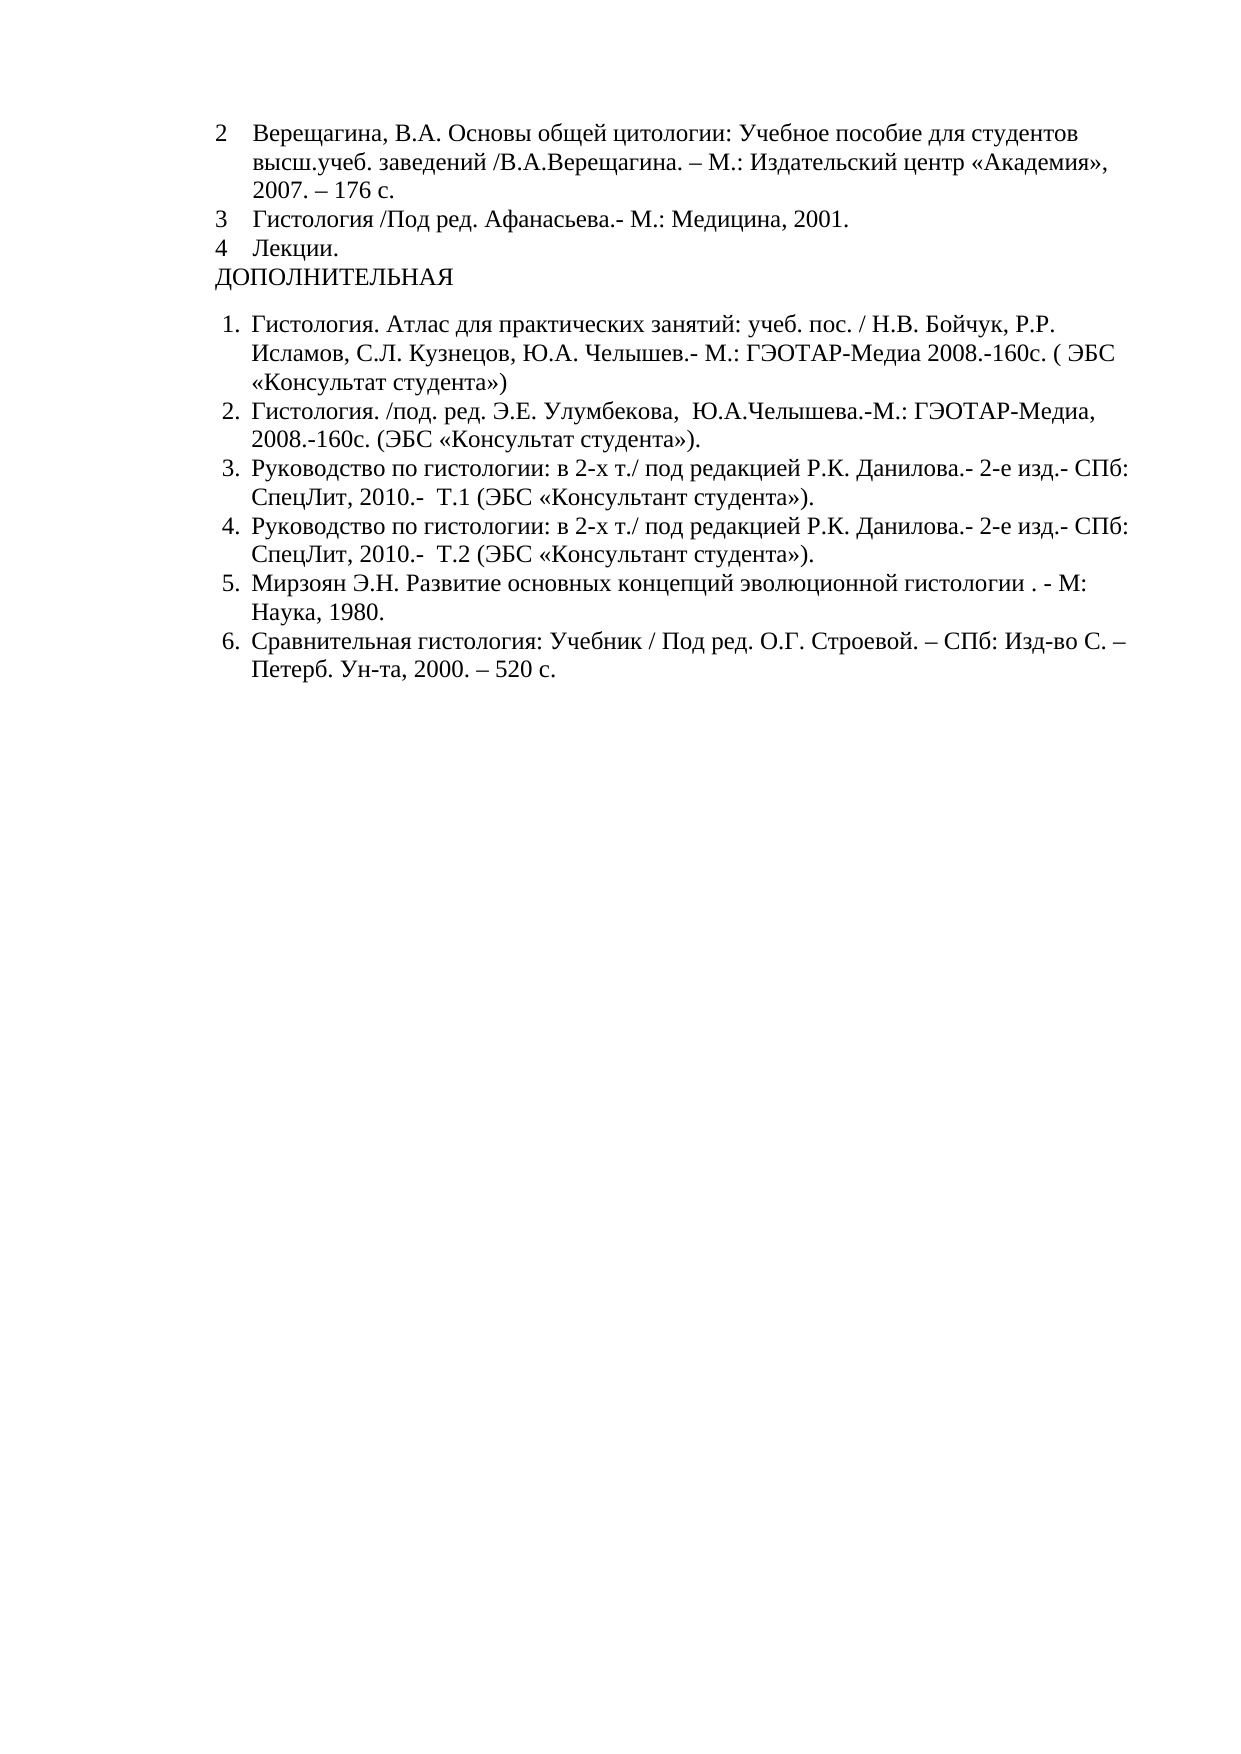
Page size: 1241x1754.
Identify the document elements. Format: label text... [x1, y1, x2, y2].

list Руководство по гистологии: в 2-х т./ под редакцией Р.К. Данилова.- 2-е изд.- СПб: СпецЛит, 2010.- Т.1 (ЭБС «Консультант студента»). [222, 453, 1152, 511]
list Гистология. Атлас для практических занятий: учеб. пос. / Н.В. Бойчук, P.P. Исламов, С.Л. Кузнецов, Ю.А. Челышев.- М.: ГЭОТАР-Медиа 2008.-160с. ( ЭБС «Консультат студента») [222, 309, 1152, 396]
list Руководство по гистологии: в 2-х т./ под редакцией Р.К. Данилова.- 2-е изд.- СПб: СпецЛит, 2010.- Т.2 (ЭБС «Консультант студента»). [222, 511, 1152, 568]
list Сравнительная гистология: Учебник / Под ред. О.Г. Строевой. – СПб: Изд-во С. –Петерб. Ун-та, 2000. – 520 с. [222, 626, 1152, 683]
list Верещагина, В.А. Основы общей цитологии: Учебное пособие для студентов высш.учеб. заведений /В.А.Верещагина. – М.: Издательский центр «Академия», 2007. – 176 с. [215, 118, 1152, 204]
list Гистология. /под. ред. Э.Е. Улумбекова, Ю.А.Челышева.-М.: ГЭОТАР-Медиа, 2008.-160с. (ЭБС «Консультат студента»). [222, 396, 1152, 453]
text ДОПОЛНИТЕЛЬНАЯ [215, 262, 1152, 291]
list Гистология /Под ред. Афанасьева.- М.: Медицина, 2001. [215, 204, 1152, 233]
list Лекции. [215, 233, 1152, 262]
list Мирзоян Э.Н. Развитие основных концепций эволюционной гистологии . - М: Наука, 1980. [222, 568, 1152, 626]
